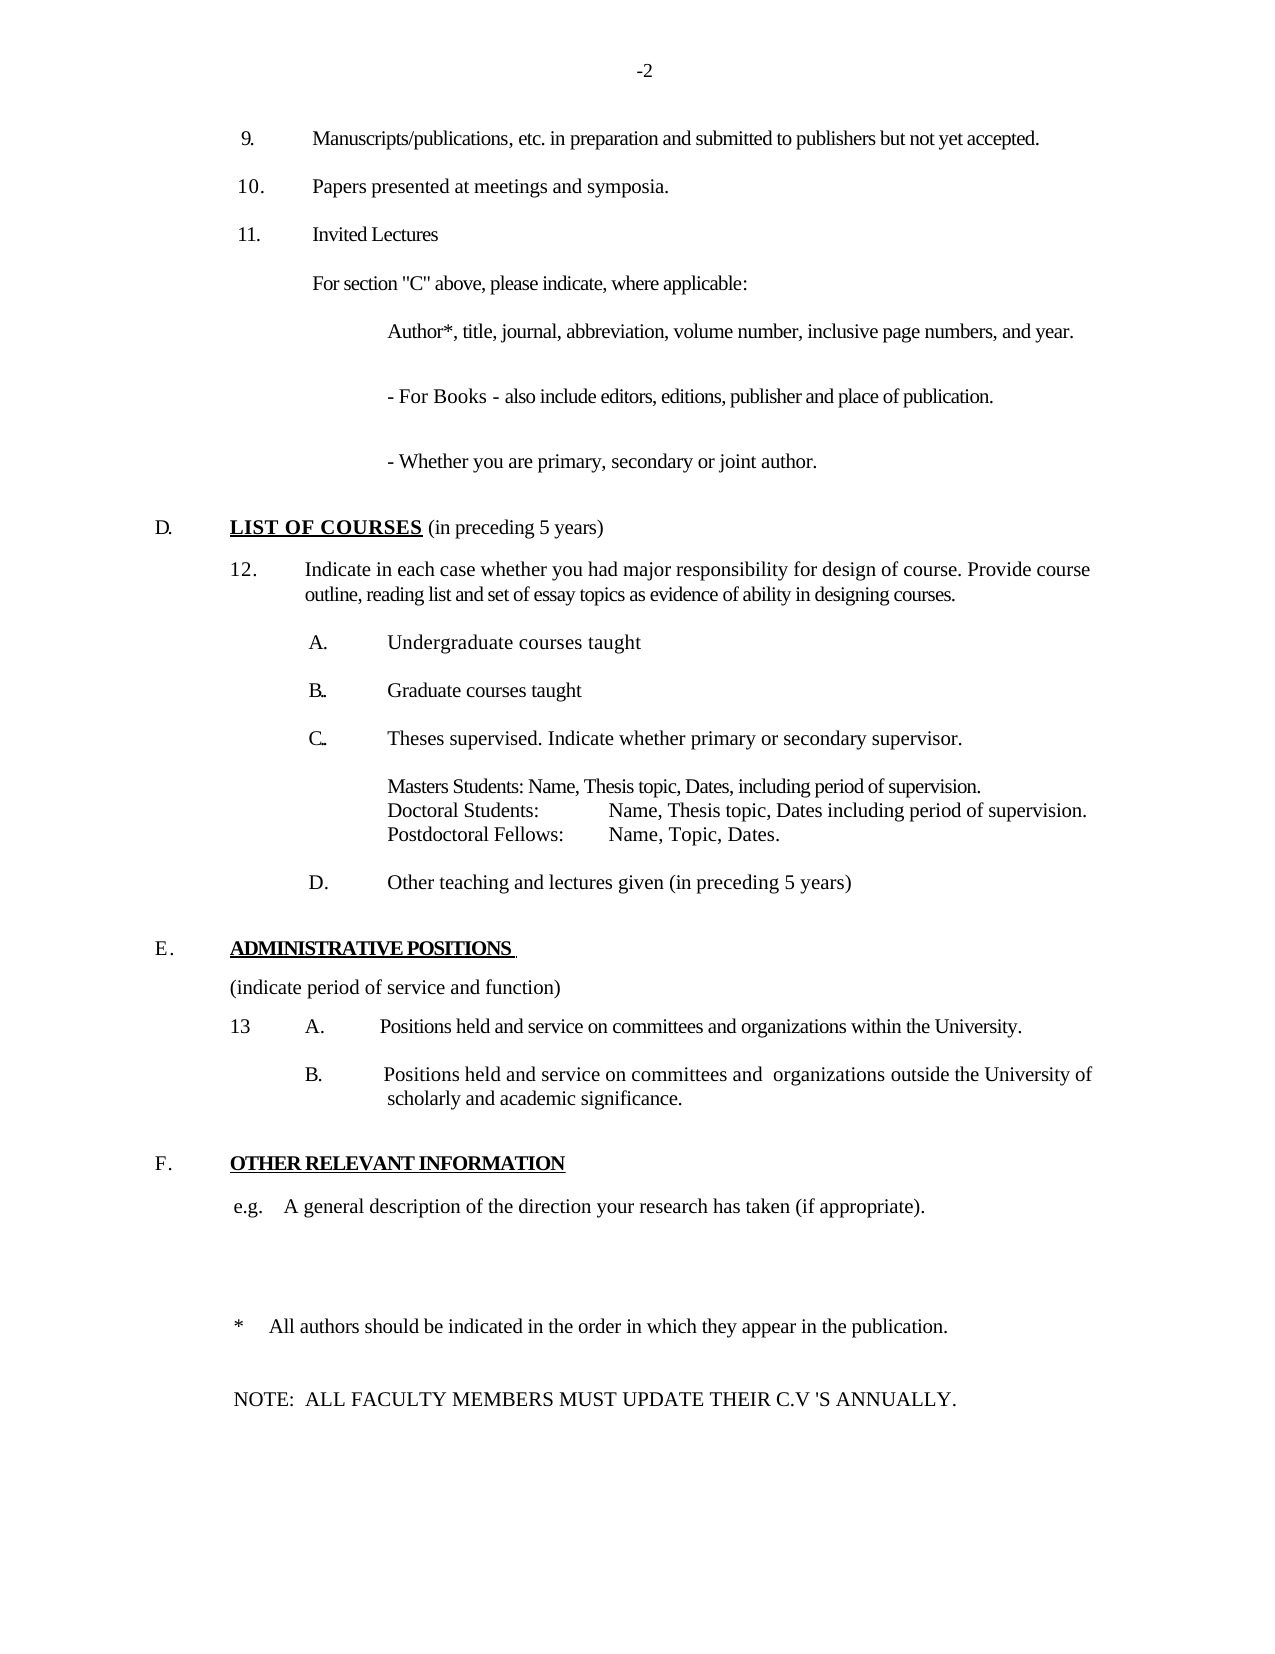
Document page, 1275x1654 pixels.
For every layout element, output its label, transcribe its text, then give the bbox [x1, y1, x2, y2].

text - Whether you are primary, secondary or joint author. [387, 449, 1109, 473]
text Author*, title, journal, abbreviation, volume number, inclusive page numbers, and year. [387, 319, 1109, 343]
text - For Books - also include editors, editions, publisher and place of publication. [387, 384, 1109, 408]
text F. OTHER RELEVANT INFORMATION [154, 1151, 1146, 1175]
text Postdoctoral Fellows: Name, Topic, Dates. [387, 822, 1146, 846]
text A. Undergraduate courses taught [308, 629, 1146, 654]
text E. ADMINISTRATIVE POSITIONS [154, 936, 1146, 959]
text e.g. A general description of the direction your research has taken (if appropriate). [233, 1194, 1146, 1218]
text 10. Papers presented at meetings and symposia. [237, 174, 1146, 198]
text NOTE: ALL FACULTY MEMBERS MUST UPDATE THEIR C.V 'S ANNUALLY. [233, 1386, 1146, 1411]
text 9. Manuscripts/publications, etc. in preparation and submitted to publishers but not yet accepted. [241, 126, 1146, 150]
text C.. Theses supervised. Indicate whether primary or secondary supervisor. [308, 726, 1146, 750]
text * All authors should be indicated in the order in which they appear in the publication. [233, 1314, 1146, 1338]
text 13 A. Positions held and service on committees and organizations within the University. [154, 1014, 1146, 1038]
text 11. Invited Lectures [237, 222, 1146, 246]
text B.. Graduate courses taught [308, 678, 1146, 702]
text Masters Students: Name, Thesis topic, Dates, including period of supervision. [387, 774, 1146, 798]
text 12. Indicate in each case whether you had major responsibility for design of course. Provide course outline, reading list and set of essay topics as evidence of ability in designing courses. [229, 557, 1146, 606]
text D. LIST OF COURSES (in preceding 5 years) [154, 514, 1146, 539]
text For section "C" above, please indicate, where applicable: [312, 271, 1146, 294]
text (indicate period of service and function) [154, 974, 1146, 999]
text Doctoral Students: Name, Thesis topic, Dates including period of supervision. [387, 798, 1146, 822]
text B. Positions held and service on committees and organizations outside the University of scholarly and academic significance. [304, 1062, 1146, 1110]
text D. Other teaching and lectures given (in preceding 5 years) [308, 870, 1146, 894]
